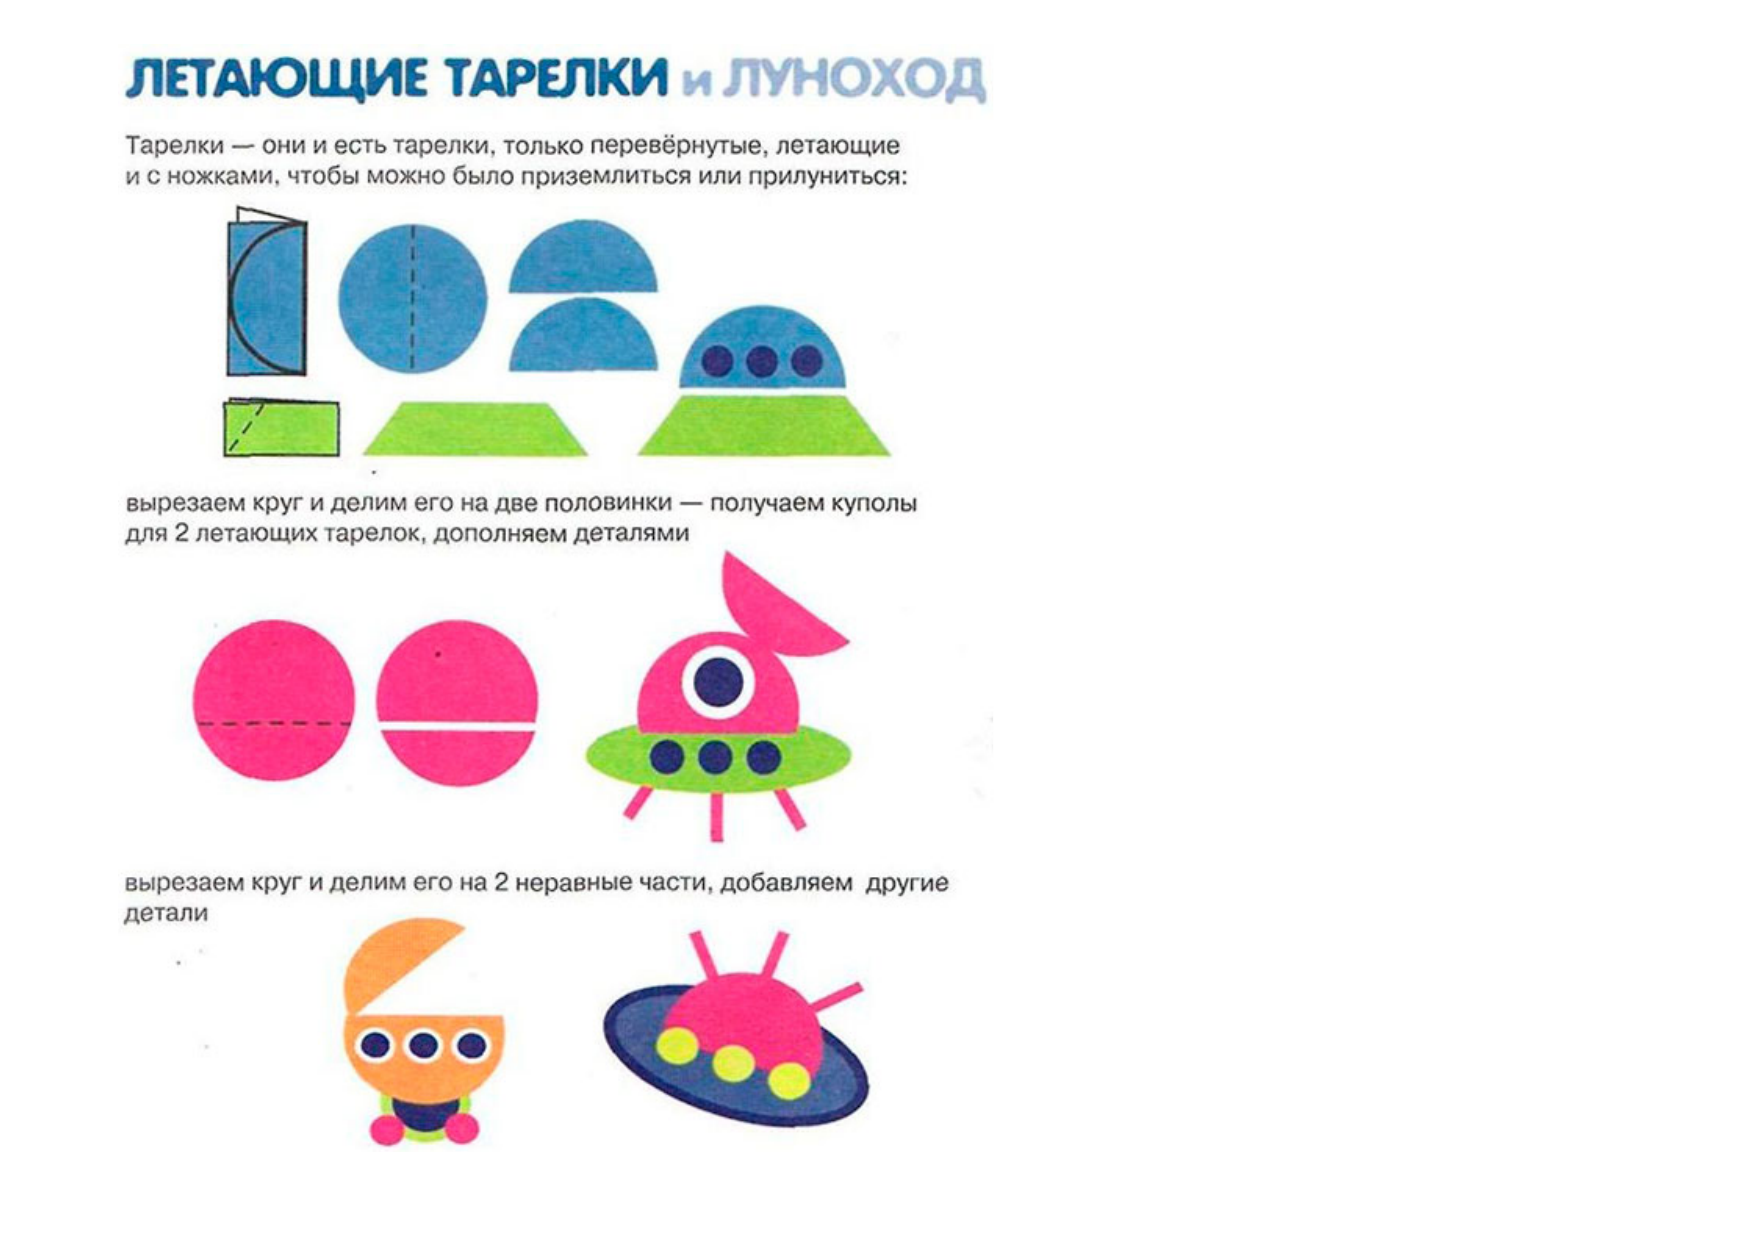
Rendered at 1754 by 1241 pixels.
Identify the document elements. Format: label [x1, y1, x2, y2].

picture [118, 44, 994, 1152]
